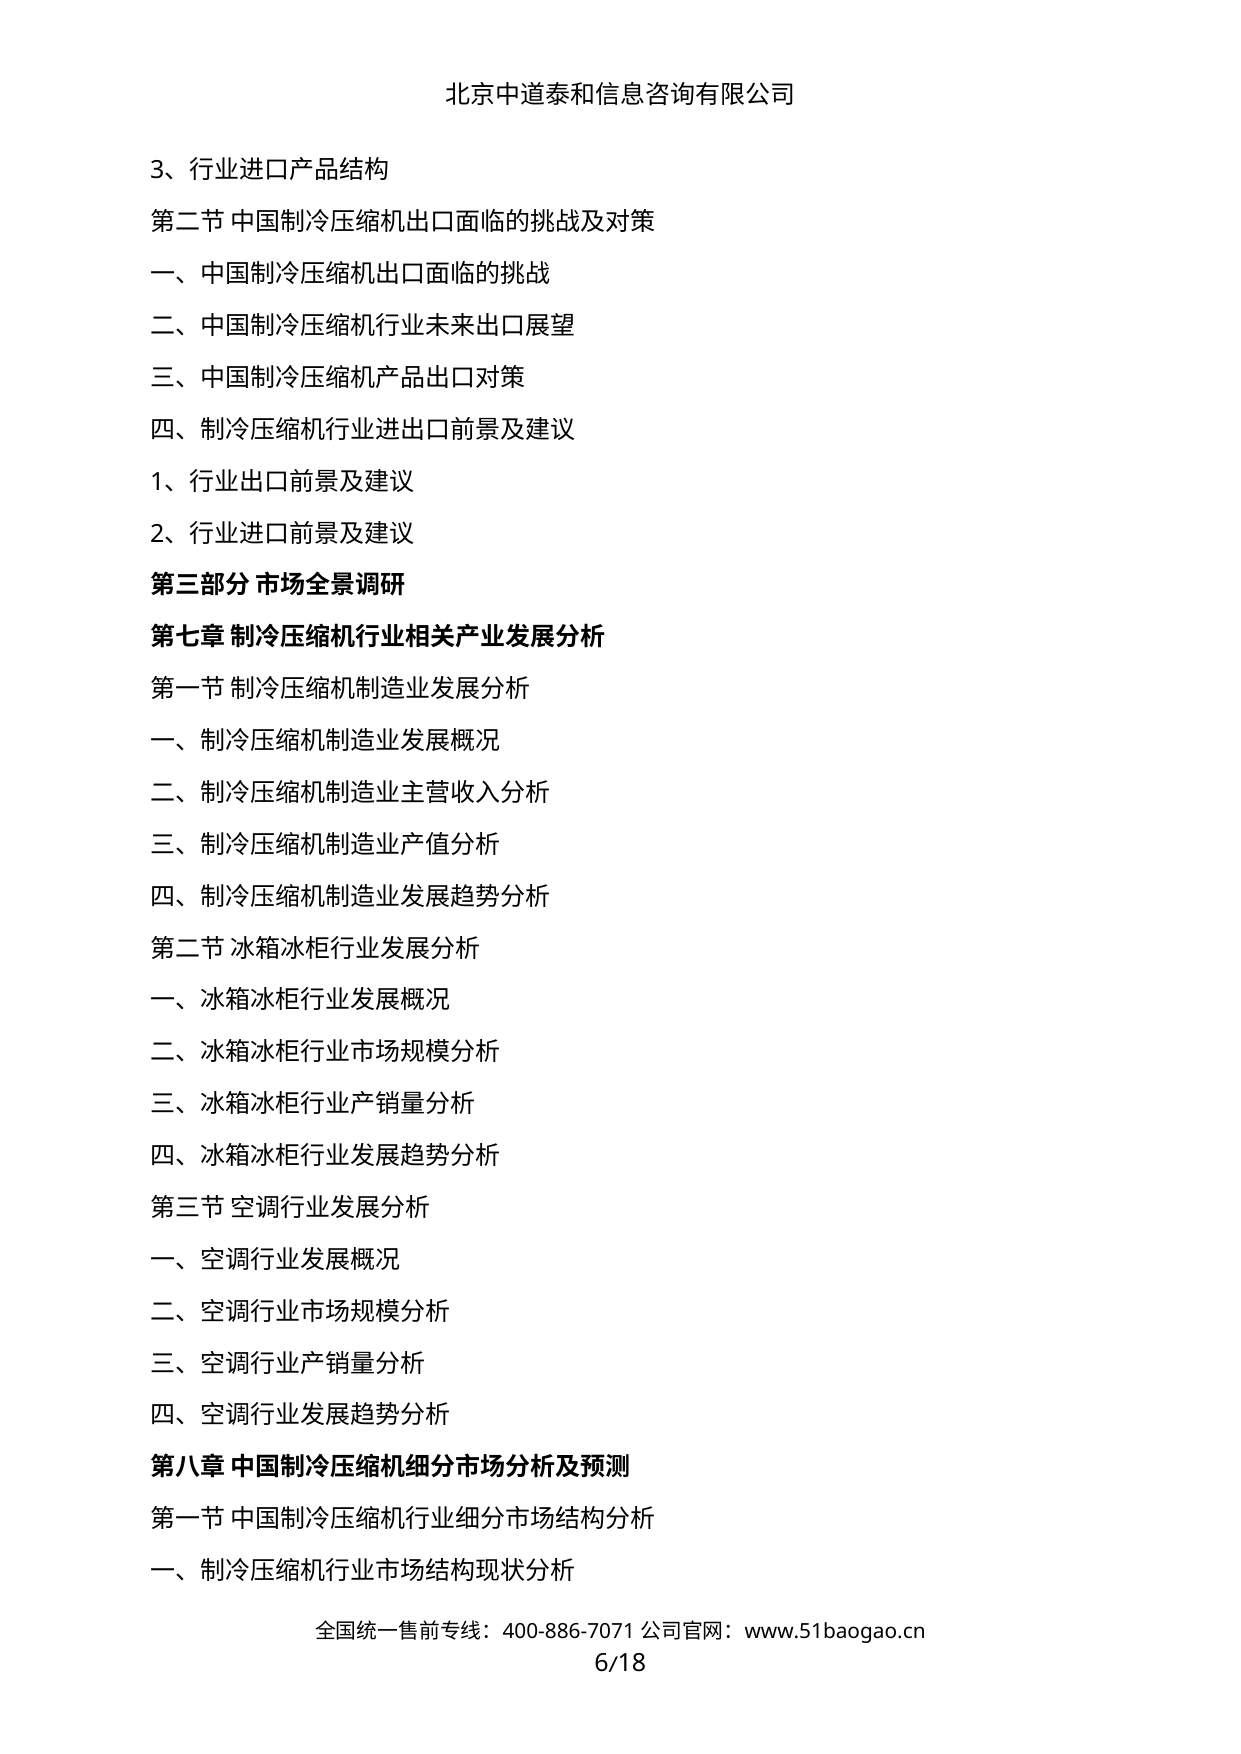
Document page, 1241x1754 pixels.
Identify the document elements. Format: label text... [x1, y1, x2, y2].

text 第一节 中国制冷压缩机行业细分市场结构分析 [150, 1499, 1090, 1535]
text 一、空调行业发展概况 [150, 1239, 1090, 1276]
text 三、空调行业产销量分析 [150, 1343, 1090, 1379]
text 第三部分 市场全景调研 [150, 565, 1090, 601]
text 二、冰箱冰柜行业市场规模分析 [150, 1032, 1090, 1068]
text 2、行业进口前景及建议 [150, 513, 1090, 549]
text 第八章 中国制冷压缩机细分市场分析及预测 [150, 1447, 1090, 1483]
text 二、中国制冷压缩机行业未来出口展望 [150, 306, 1090, 342]
text 一、冰箱冰柜行业发展概况 [150, 980, 1090, 1016]
text 二、制冷压缩机制造业主营收入分析 [150, 772, 1090, 809]
text 四、空调行业发展趋势分析 [150, 1395, 1090, 1431]
text 三、制冷压缩机制造业产值分析 [150, 824, 1090, 861]
text 第七章 制冷压缩机行业相关产业发展分析 [150, 617, 1090, 653]
text 3、行业进口产品结构 [150, 150, 1090, 186]
text 一、制冷压缩机制造业发展概况 [150, 721, 1090, 757]
text 一、中国制冷压缩机出口面临的挑战 [150, 254, 1090, 290]
text 1、行业出口前景及建议 [150, 461, 1090, 497]
text 四、制冷压缩机行业进出口前景及建议 [150, 409, 1090, 446]
text 三、冰箱冰柜行业产销量分析 [150, 1084, 1090, 1120]
text 第二节 冰箱冰柜行业发展分析 [150, 928, 1090, 964]
text 四、制冷压缩机制造业发展趋势分析 [150, 876, 1090, 912]
text 四、冰箱冰柜行业发展趋势分析 [150, 1136, 1090, 1172]
text 三、中国制冷压缩机产品出口对策 [150, 357, 1090, 394]
text 第二节 中国制冷压缩机出口面临的挑战及对策 [150, 202, 1090, 238]
text 二、空调行业市场规模分析 [150, 1291, 1090, 1327]
text 第一节 制冷压缩机制造业发展分析 [150, 669, 1090, 705]
text 第三节 空调行业发展分析 [150, 1187, 1090, 1224]
text 一、制冷压缩机行业市场结构现状分析 [150, 1551, 1090, 1587]
